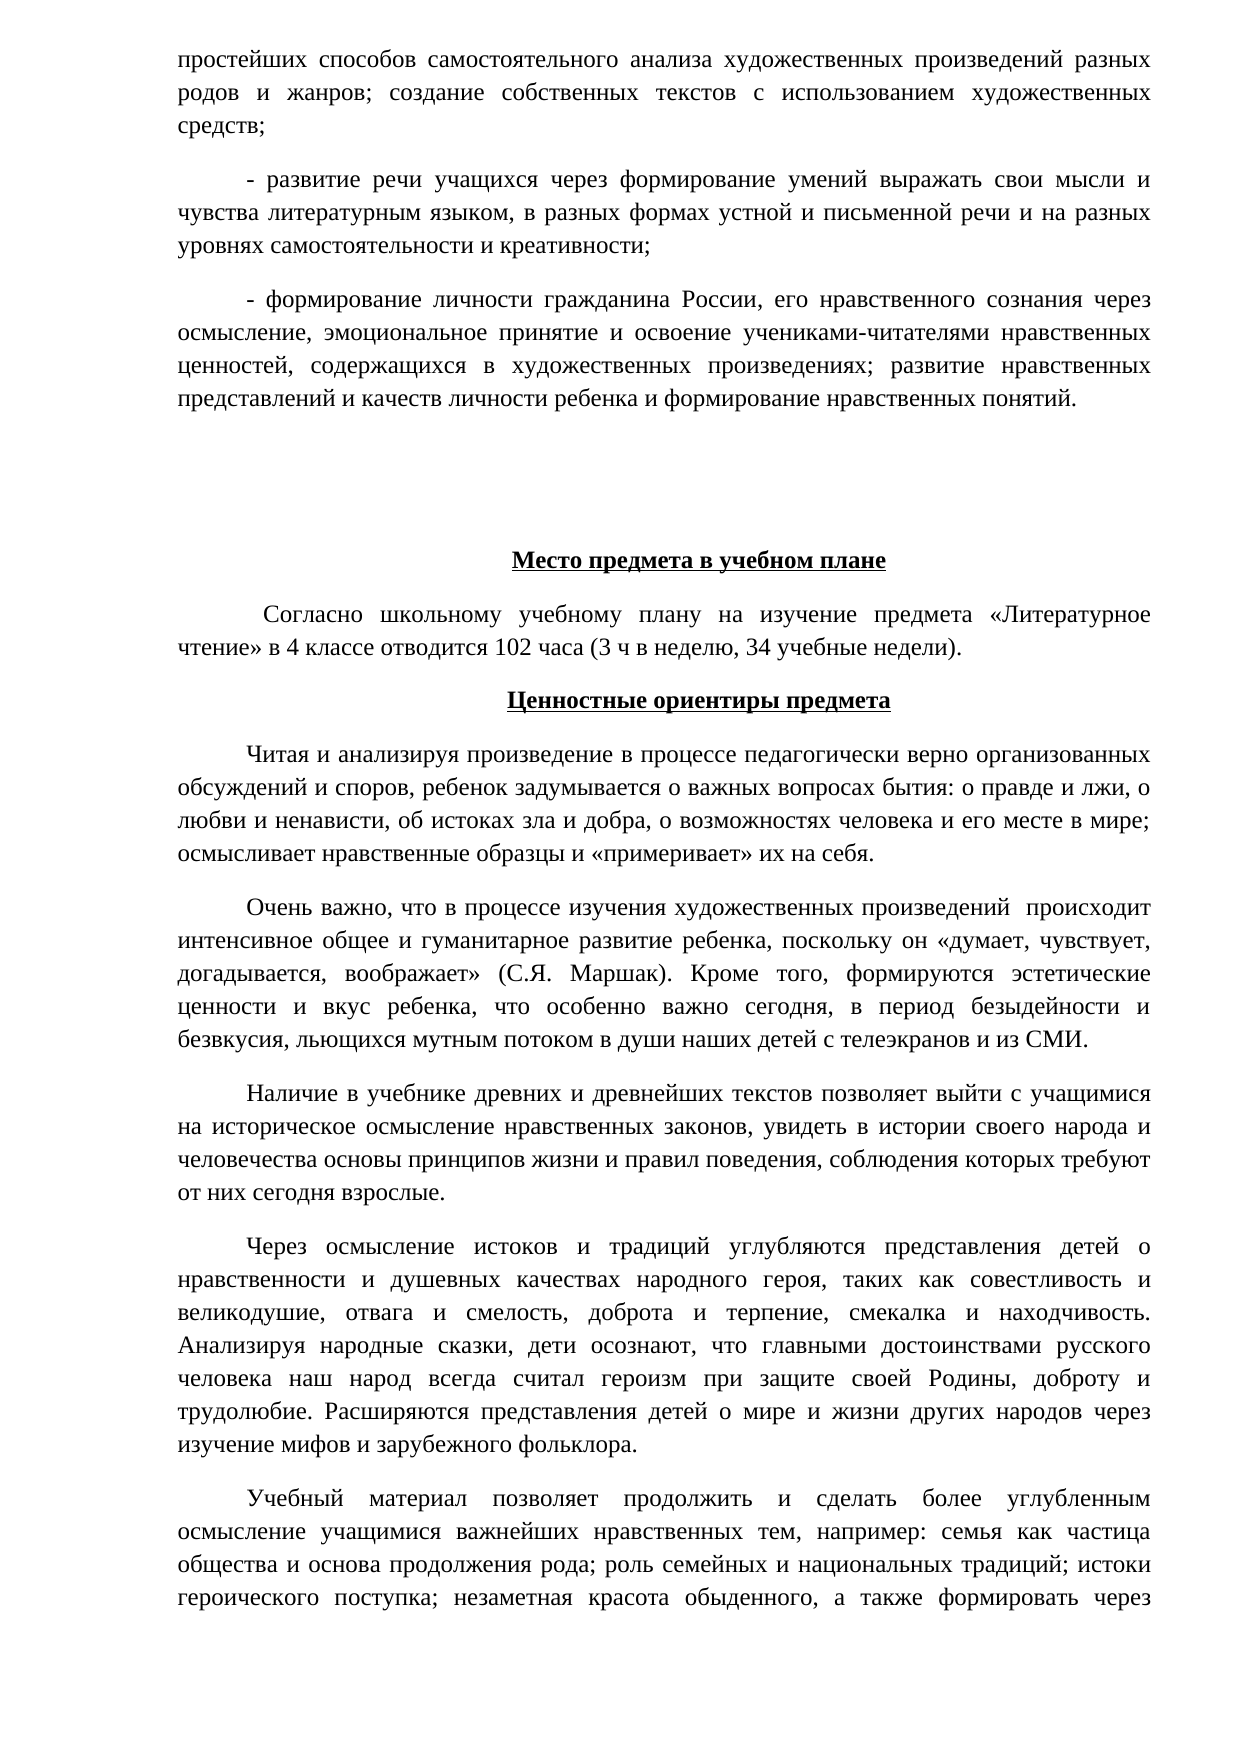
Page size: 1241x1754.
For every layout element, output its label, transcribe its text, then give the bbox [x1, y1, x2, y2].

text Очень важно, что в процессе изучения художественных произведений происходит интенсивное общее и гуманитарное развитие ребенка, поскольку он «думает, чувствует, догадывается, воображает» (С.Я. Маршак). Кроме того, формируются эстетические ценности и вкус ребенка, что особенно важно сегодня, в период безыдейности и безвкусия, льющихся мутным потоком в души наших детей с телеэкранов и из СМИ. [177, 892, 1152, 1053]
text Наличие в учебнике древних и древнейших текстов позволяет выйти с учащимися на историческое осмысление нравственных законов, увидеть в истории своего народа и человечества основы принципов жизни и правил поведения, соблюдения которых требуют от них сегодня взрослые. [177, 1078, 1152, 1206]
text - формирование личности гражданина России, его нравственного сознания через осмысление, эмоциональное принятие и освоение учениками-читателями нравственных ценностей, содержащихся в художественных произведениях; развитие нравственных представлений и качеств личности ребенка и формирование нравственных понятий. [177, 284, 1152, 412]
text - развитие речи учащихся через формирование умений выражать свои мысли и чувства литературным языком, в разных формах устной и письменной речи и на разных уровнях самостоятельности и креативности; [177, 164, 1152, 259]
text Читая и анализируя произведение в процессе педагогически верно организованных обсуждений и споров, ребенок задумывается о важных вопросах бытия: о правде и лжи, о любви и ненависти, об истоках зла и добра, о возможностях человека и его месте в мире; осмысливает нравственные образцы и «примеривает» их на себя. [177, 739, 1152, 867]
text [177, 1483, 1152, 1611]
text Место предмета в учебном плане [177, 545, 1152, 573]
text Согласно школьному учебному плану на изучение предмета «Литературное чтение» в 4 классе отводится 102 часа (3 ч в неделю, 34 учебные недели). [177, 599, 1152, 660]
text Ценностные ориентиры предмета [177, 686, 1152, 714]
text Через осмысление истоков и традиций углубляются представления детей о нравственности и душевных качествах народного героя, таких как совестливость и великодушие, отвага и смелость, доброта и терпение, смекалка и находчивость. Анализируя народные сказки, дети осознают, что главными достоинствами русского человека наш народ всегда считал героизм при защите своей Родины, доброту и трудолюбие. Расширяются представления детей о мире и жизни других народов через изучение мифов и зарубежного фольклора. [177, 1231, 1152, 1458]
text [177, 44, 1152, 139]
